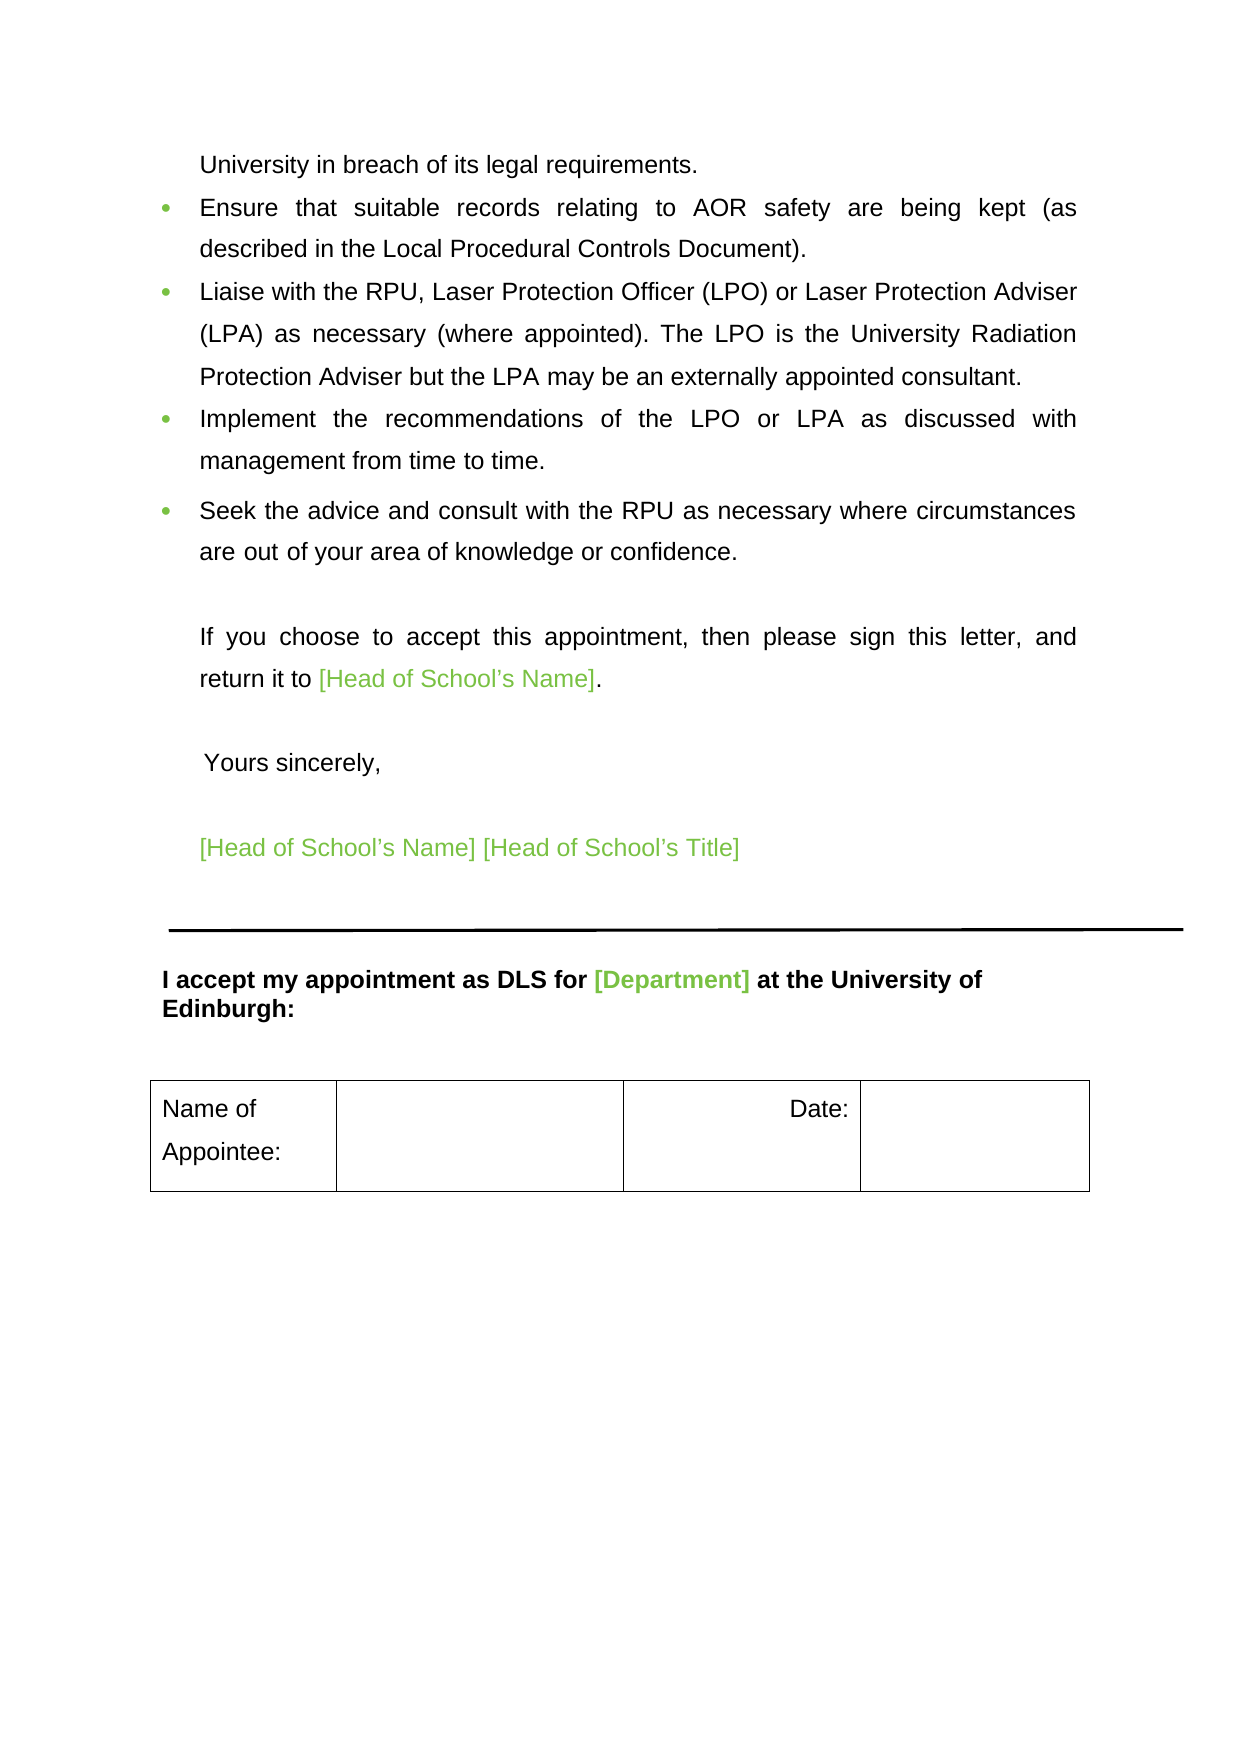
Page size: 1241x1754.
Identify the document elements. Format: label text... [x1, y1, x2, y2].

table_header [337, 1081, 623, 1191]
list Liaise with the RPU, Laser Protection Officer (LPO) or Laser Protection Adviser (LPA) as necessary (where appointed). The LPO is the University Radiation Protection Adviser but the LPA may be an externally appointed consultant. [162, 277, 1078, 390]
text [Head of School’s Name] [Head of School’s Title] [199, 833, 1078, 861]
text If you choose to accept this appointment, then please sign this letter, and return it to [Head of School’s Name]. [199, 622, 1078, 692]
list Implement the recommendations of the LPO or LPA as discussed with management from time to time. [162, 404, 1078, 475]
list Seek the advice and consult with the RPU as necessary where circumstances are out of your area of knowledge or confidence. [162, 496, 1078, 566]
text I accept my appointment as DLS for [Department] at the University of Edinburgh: [162, 965, 1078, 1023]
list Ensure that suitable records relating to AOR safety are being kept (as described in the Local Procedural Controls Document). [162, 193, 1078, 263]
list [162, 150, 1078, 179]
text Yours sincerely, [162, 748, 1078, 777]
table_header Name of Appointee: [151, 1081, 336, 1191]
table_header Date: [624, 1081, 860, 1191]
table_header [861, 1081, 1089, 1191]
